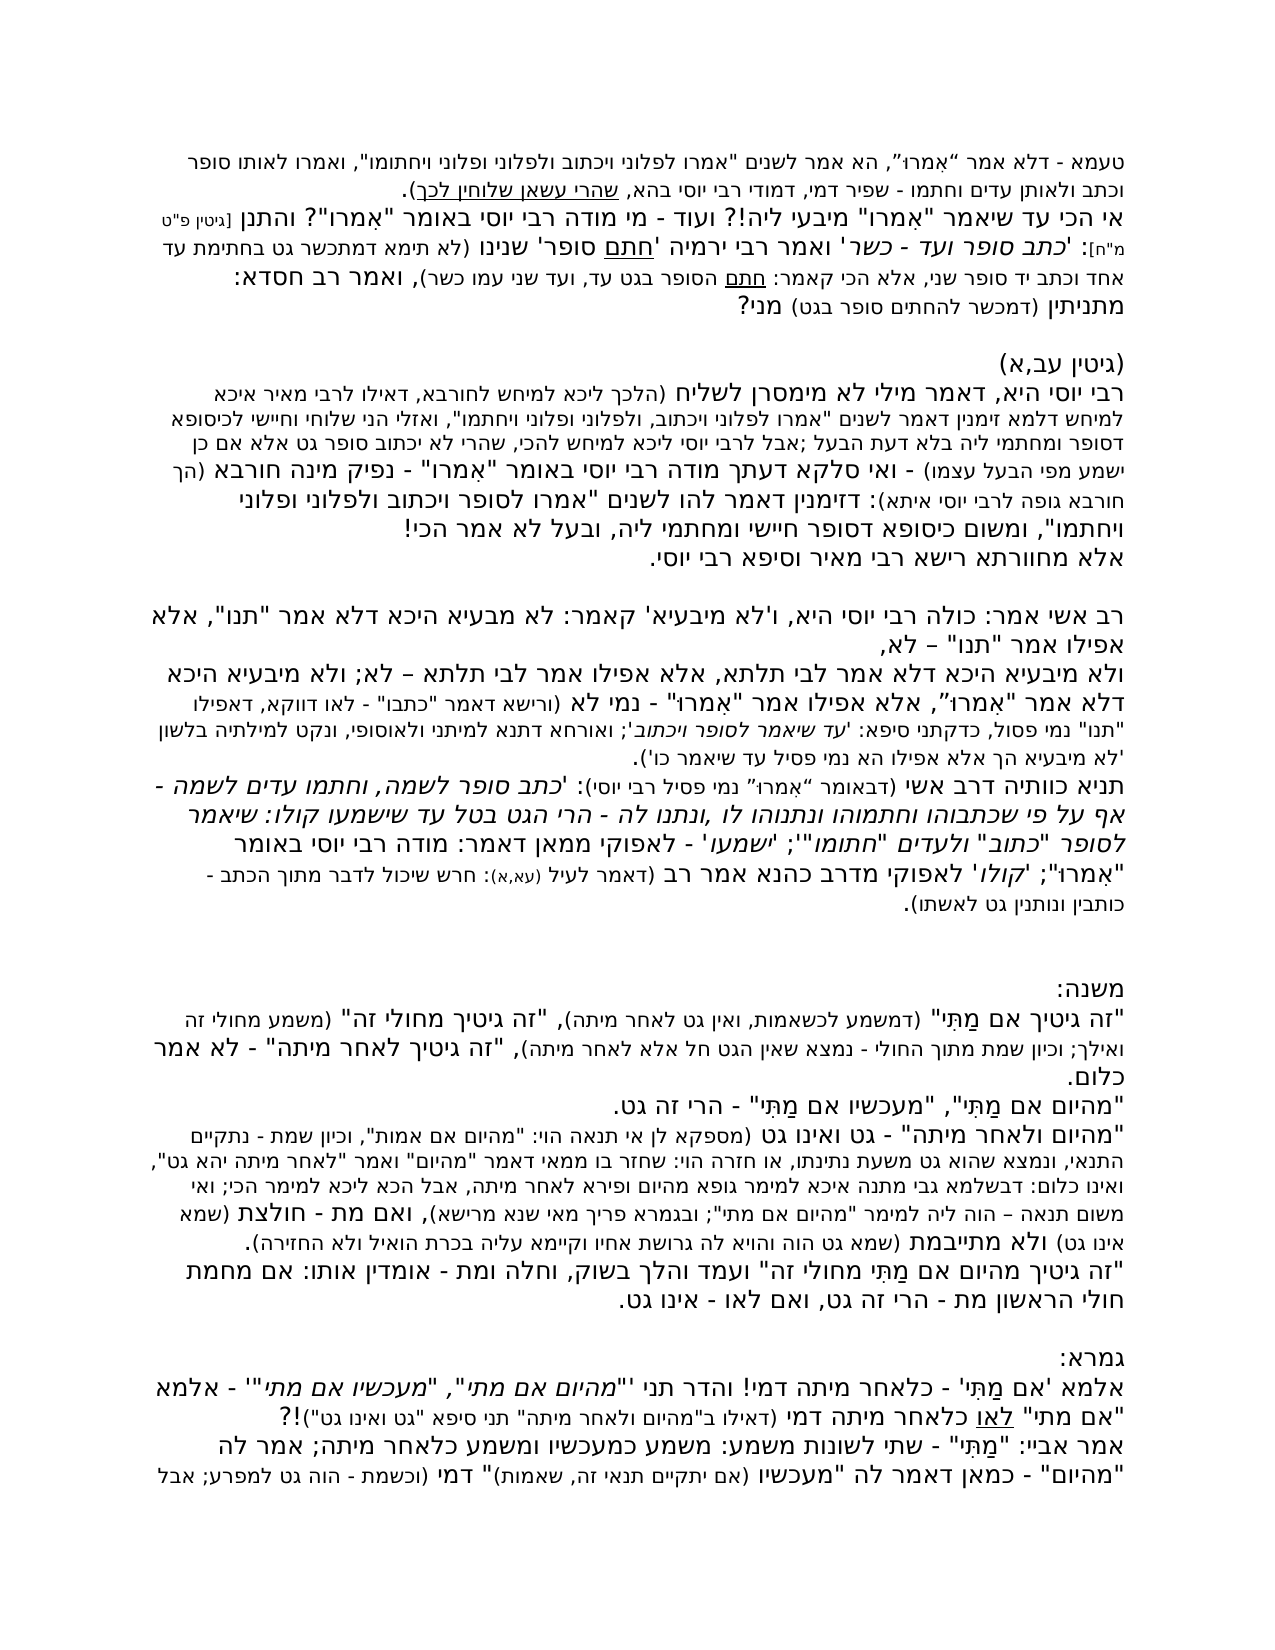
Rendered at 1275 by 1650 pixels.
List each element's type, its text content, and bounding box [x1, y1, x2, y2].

text "זה גיטיך מהיום אם מַתִּי מחולי זה" ועמד והלך בשוק, וחלה ומת - אומדין אותו: אם מחמת חולי הראשון מת - הרי זה גט, ואם לאו - אינו גט. [150, 1256, 1125, 1315]
text גמרא: [150, 1343, 1125, 1373]
text "מהיום ולאחר מיתה" - גט ואינו גט (מספקא לן אי תנאה הוי: "מהיום אם אמות", וכיון שמת - נתקיים התנאי, ונמצא שהוא גט משעת נתינתו, או חזרה הוי: שחזר בו ממאי דאמר "מהיום" ואמר "לאחר מיתה יהא גט", ואינו כלום: דבשלמא גבי מתנה איכא למימר גופא מהיום ופירא לאחר מיתה, אבל הכא ליכא למימר הכי; ואי משום תנאה – הוה ליה למימר "מהיום אם מתי"; ובגמרא פריך מאי שנא מרישא), ואם מת - חולצת (שמא אינו גט) ולא מתייבמת (שמא גט הוה והויא לה גרושת אחיו וקיימא עליה בכרת הואיל ולא החזירה). [150, 1120, 1125, 1256]
text ולא מיבעיא היכא דלא אמר לבי תלתא, אלא אפילו אמר לבי תלתא – לא; ולא מיבעיא היכא דלא אמר "אִמרוּ”, אלא אפילו אמר "אִמרוּ" - נמי לא (ורישא דאמר "כתבו" - לאו דווקא, דאפילו "תנו" נמי פסול, כדקתני סיפא: 'עד שיאמר לסופר ויכתוב'; ואורחא דתנא למיתני ולאוסופי, ונקט למילתיה בלשון 'לא מיבעיא הך אלא אפילו הא נמי פסיל עד שיאמר כו'). [150, 659, 1125, 771]
text רבי יוסי היא, דאמר מילי לא מימסרן לשליח (הלכך ליכא למיחש לחורבא, דאילו לרבי מאיר איכא למיחש דלמא זימנין דאמר לשנים "אמרו לפלוני ויכתוב, ולפלוני ופלוני ויחתמו", ואזלי הני שלוחי וחיישי לכיסופא דסופר ומחתמי ליה בלא דעת הבעל ;אבל לרבי יוסי ליכא למיחש להכי, שהרי לא יכתוב סופר גט אלא אם כן ישמע מפי הבעל עצמו) - ואי סלקא דעתך מודה רבי יוסי באומר "אִמרו" - נפיק מינה חורבא (הך חורבא גופה לרבי יוסי איתא): דזימנין דאמר להו לשנים "אמרו לסופר ויכתוב ולפלוני ופלוני ויחתמו", ומשום כיסופא דסופר חיישי ומחתמי ליה, ובעל לא אמר הכי! [150, 378, 1125, 543]
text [150, 150, 1125, 203]
text אי הכי עד שיאמר "אִמרו" מיבעי ליה!? ועוד - מי מודה רבי יוסי באומר "אִמרו"? והתנן [גיטין פ"ט מ"ח]: 'כתב סופר ועד - כשר' ואמר רבי ירמיה 'חתם סופר' שנינו (לא תימא דמתכשר גט בחתימת עד אחד וכתב יד סופר שני, אלא הכי קאמר: חתם הסופר בגט עד, ועד שני עמו כשר), ואמר רב חסדא: מתניתין (דמכשר להחתים סופר בגט) מני? [150, 203, 1125, 320]
text "מהיום אם מַתִּי", "מעכשיו אם מַתִּי" - הרי זה גט. [150, 1091, 1125, 1120]
text אלמא 'אם מַתִּי' - כלאחר מיתה דמי! והדר תני '"מהיום אם מתי", "מעכשיו אם מתי"' - אלמא "אם מתי" לאו כלאחר מיתה דמי (דאילו ב"מהיום ולאחר מיתה" תני סיפא "גט ואינו גט")!? [150, 1373, 1125, 1431]
text רב אשי אמר: כולה רבי יוסי היא, ו'לא מיבעיא' קאמר: לא מבעיא היכא דלא אמר "תנו", אלא אפילו אמר "תנו" – לא, [150, 601, 1125, 659]
text אלא מחוורתא רישא רבי מאיר וסיפא רבי יוסי. [150, 543, 1125, 572]
text משנה: [150, 974, 1125, 1004]
text (גיטין עב,א) [150, 349, 1125, 378]
text תניא כוותיה דרב אשי (דבאומר “אִמרוּ” נמי פסיל רבי יוסי): 'כתב סופר לשמה, וחתמו עדים לשמה - אף על פי שכתבוהו וחתמוהו ונתנוהו לו ,ונתנו לה - הרי הגט בטל עד שישמעו קולו: שיאמר לסופר "כתוב" ולעדים "חתומו"'; 'ישמעו' - לאפוקי ממאן דאמר: מודה רבי יוסי באומר "אִמרוּ"; 'קולו' לאפוקי מדרב כהנא אמר רב (דאמר לעיל (עא,א): חרש שיכול לדבר מתוך הכתב - כותבין ונותנין גט לאשתו). [150, 771, 1125, 917]
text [150, 1431, 1125, 1489]
text "זה גיטיך אם מַתִּי" (דמשמע לכשאמות, ואין גט לאחר מיתה), "זה גיטיך מחולי זה" (משמע מחולי זה ואילך; וכיון שמת מתוך החולי - נמצא שאין הגט חל אלא לאחר מיתה), "זה גיטיך לאחר מיתה" - לא אמר כלום. [150, 1004, 1125, 1091]
